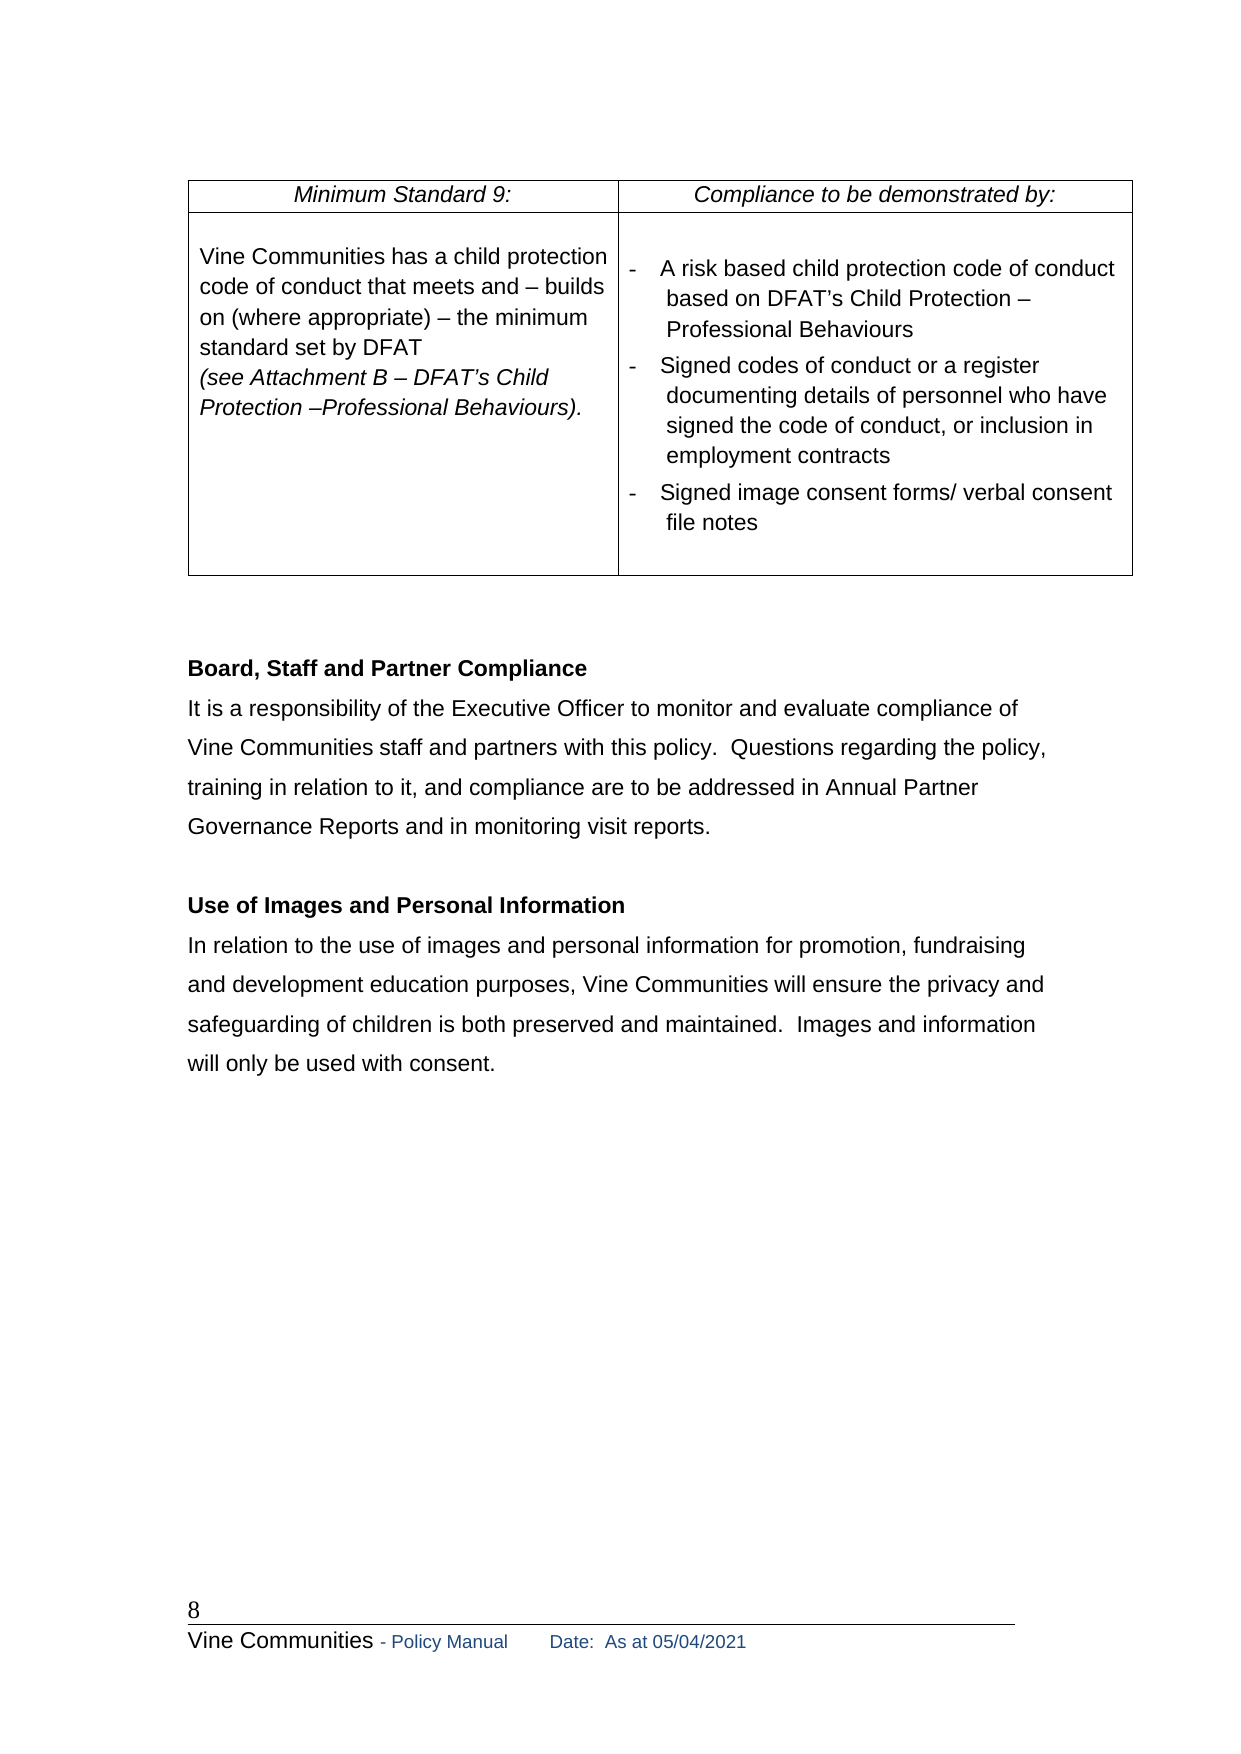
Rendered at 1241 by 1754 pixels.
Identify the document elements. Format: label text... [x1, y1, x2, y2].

text In relation to the use of images and personal information for promotion, fundraising and development education purposes, Vine Communities will ensure the privacy and safeguarding of children is both preserved and maintained. Images and information will only be used with consent. [187, 932, 1053, 1077]
table_cell Vine Communities has a child protection code of conduct that meets and – builds on (where appropriate) – the minimum standard set by DFAT (see Attachment B – DFAT’s Child Protection –Professional Behaviours). [189, 213, 618, 575]
table_header Minimum Standard 9: [189, 181, 618, 212]
table_header Compliance to be demonstrated by: [619, 181, 1132, 212]
table_cell A risk based child protection code of conduct based on DFAT’s Child Protection – Professional Behaviours Signed codes of conduct or a register documenting details of personnel who have signed the code of conduct, or inclusion in employment contracts Signed image consent forms/ verbal consent file notes [619, 213, 1132, 575]
text It is a responsibility of the Executive Officer to monitor and evaluate compliance of Vine Communities staff and partners with this policy. Questions regarding the policy, training in relation to it, and compliance are to be addressed in Annual Partner Governance Reports and in monitoring visit reports. [187, 695, 1053, 839]
text Use of Images and Personal Information [187, 892, 1053, 918]
text Board, Staff and Partner Compliance [187, 655, 1053, 682]
